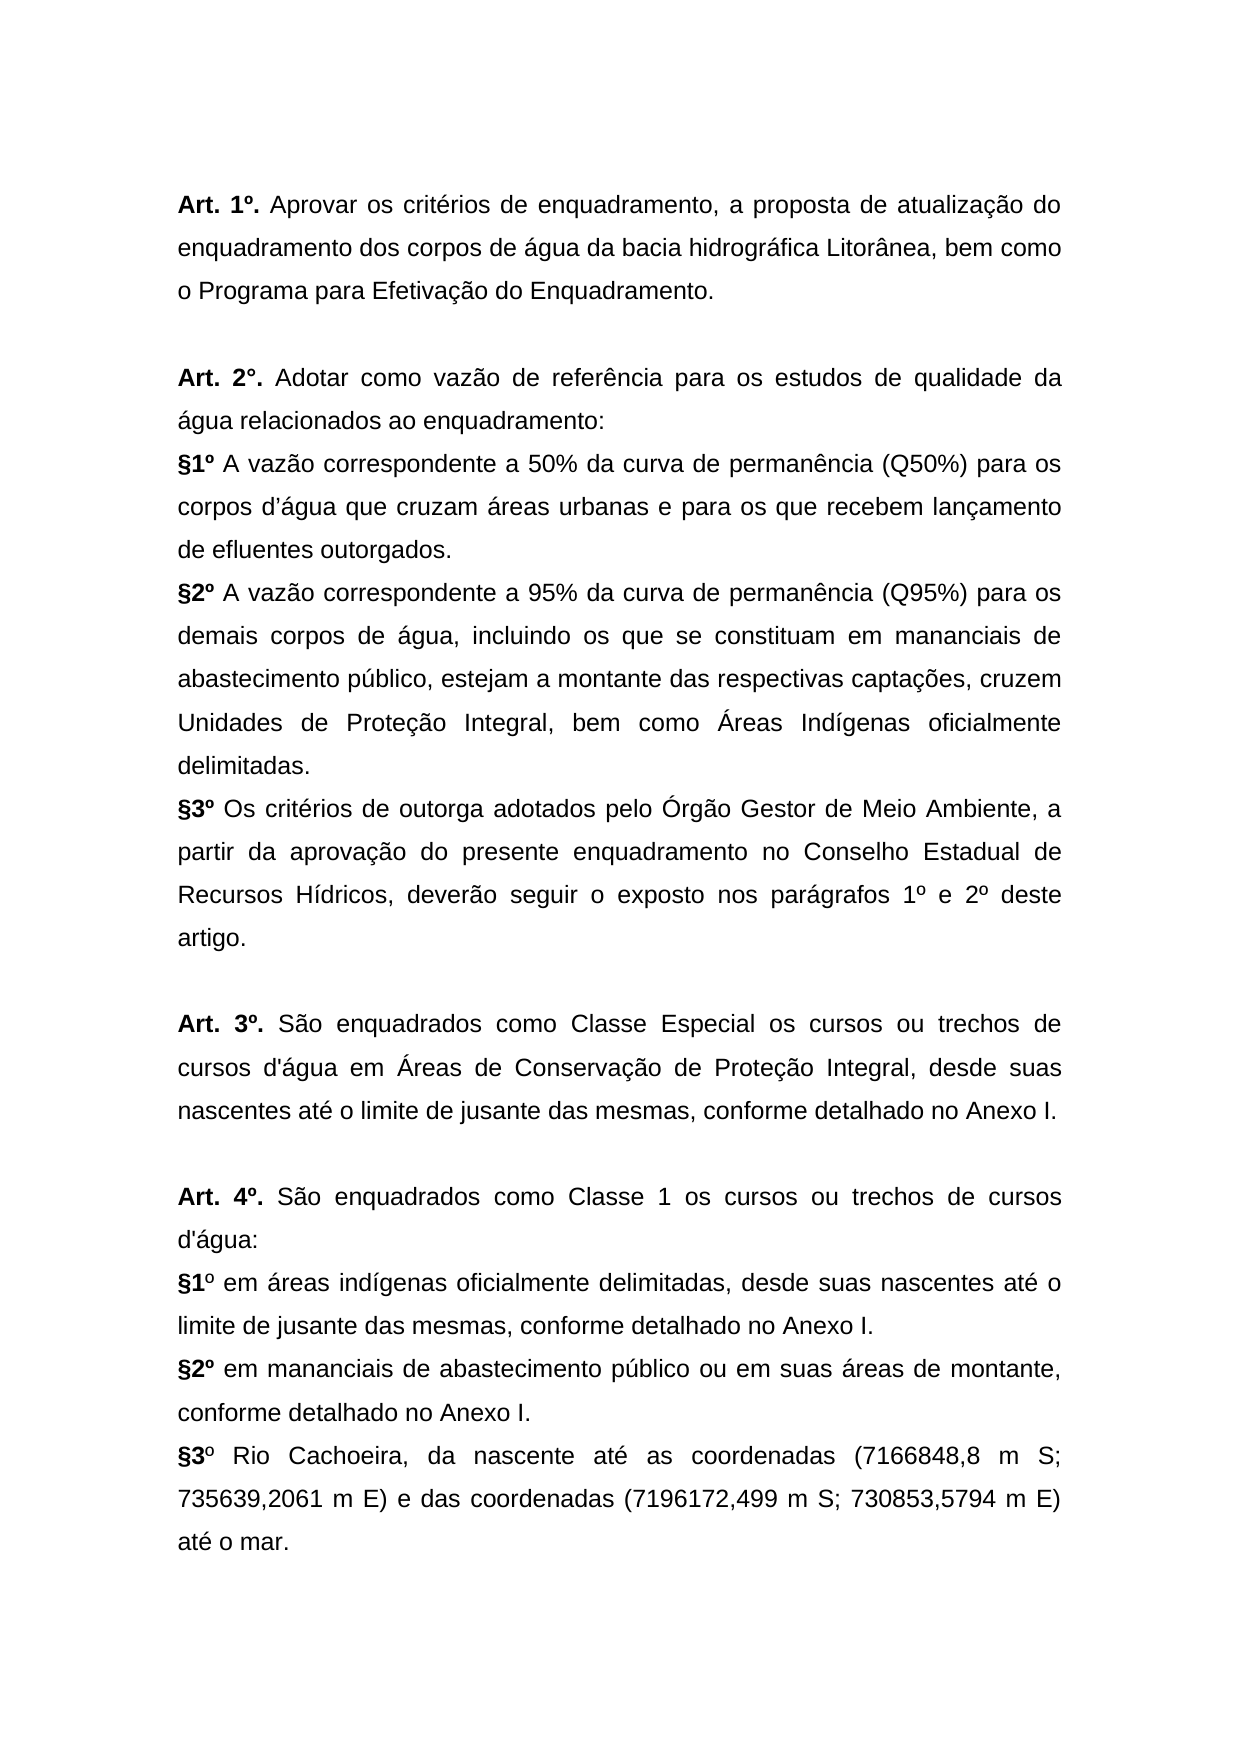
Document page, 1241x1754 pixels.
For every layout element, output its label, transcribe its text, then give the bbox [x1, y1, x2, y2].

text §2º A vazão correspondente a 95% da curva de permanência (Q95%) para os demais corpos de água, incluindo os que se constituam em mananciais de abastecimento público, estejam a montante das respectivas captações, cruzem Unidades de Proteção Integral, bem como Áreas Indígenas oficialmente delimitadas. [177, 578, 1063, 779]
text §2º em mananciais de abastecimento público ou em suas áreas de montante, conforme detalhado no Anexo I. [177, 1354, 1063, 1426]
text Art. 3º. São enquadrados como Classe Especial os cursos ou trechos de cursos d'água em Áreas de Conservação de Proteção Integral, desde suas nascentes até o limite de jusante das mesmas, conforme detalhado no Anexo I. [177, 1009, 1063, 1124]
text §3º Rio Cachoeira, da nascente até as coordenadas (7166848,8 m S; 735639,2061 m E) e das coordenadas (7196172,499 m S; 730853,5794 m E) até o mar. [177, 1441, 1063, 1556]
text §3º Os critérios de outorga adotados pelo Órgão Gestor de Meio Ambiente, a partir da aprovação do presente enquadramento no Conselho Estadual de Recursos Hídricos, deverão seguir o exposto nos parágrafos 1º e 2º deste artigo. [177, 794, 1063, 952]
text Art. 1º. Aprovar os critérios de enquadramento, a proposta de atualização do enquadramento dos corpos de água da bacia hidrográfica Litorânea, bem como o Programa para Efetivação do Enquadramento. [177, 190, 1063, 305]
text §1º A vazão correspondente a 50% da curva de permanência (Q50%) para os corpos d’água que cruzam áreas urbanas e para os que recebem lançamento de efluentes outorgados. [177, 449, 1063, 564]
text Art. 2°. Adotar como vazão de referência para os estudos de qualidade da água relacionados ao enquadramento: [177, 363, 1063, 434]
text §1º em áreas indígenas oficialmente delimitadas, desde suas nascentes até o limite de jusante das mesmas, conforme detalhado no Anexo I. [177, 1268, 1063, 1340]
text Art. 4º. São enquadrados como Classe 1 os cursos ou trechos de cursos d'água: [177, 1182, 1063, 1254]
